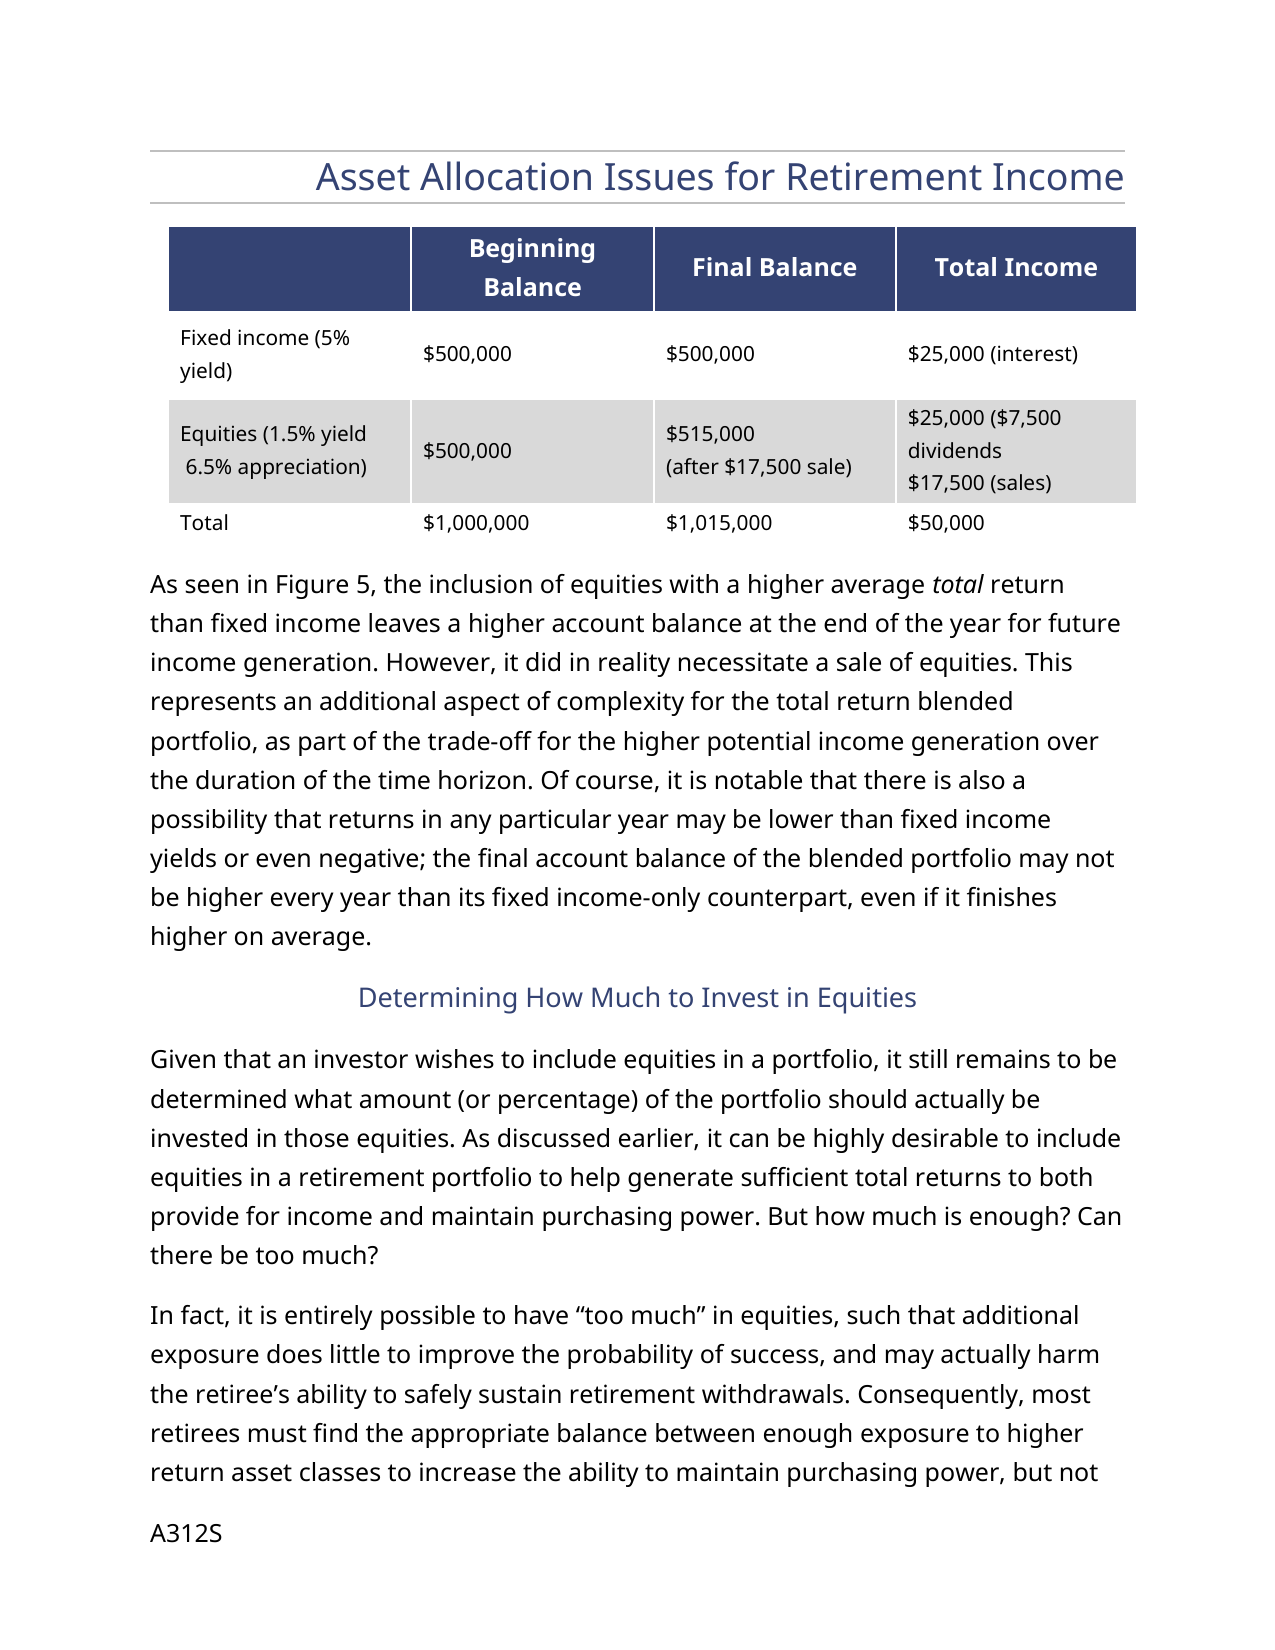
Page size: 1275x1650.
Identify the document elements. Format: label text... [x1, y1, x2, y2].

text As seen in Figure 5, the inclusion of equities with a higher average total return than fixed income leaves a higher account balance at the end of the year for future income generation. However, it did in reality necessitate a sale of equities. This represents an additional aspect of complexity for the total return blended portfolio, as part of the trade-off for the higher potential income generation over the duration of the time horizon. Of course, it is notable that there is also a possibility that returns in any particular year may be lower than fixed income yields or even negative; the final account balance of the blended portfolio may not be higher every year than its fixed income-only counterpart, even if it finishes higher on average. [150, 566, 1125, 953]
table_cell $500,000 [412, 400, 653, 503]
table_cell $25,000 ($7,500 dividends $17,500 (sales) [897, 400, 1136, 503]
table_header [169, 227, 410, 311]
table_cell $500,000 [412, 313, 653, 398]
table_cell $25,000 (interest) [897, 313, 1136, 398]
text Given that an investor wishes to include equities in a portfolio, it still remains to be determined what amount (or percentage) of the portfolio should actually be invested in those equities. As discussed earlier, it can be highly desirable to include equities in a retirement portfolio to help generate sufficient total returns to both provide for income and maintain purchasing power. But how much is enough? Can there be too much? [150, 1042, 1125, 1272]
table_cell $500,000 [655, 313, 895, 398]
table_cell Fixed income (5% yield) [169, 313, 410, 398]
subtitle Determining How Much to Invest in Equities [150, 979, 1125, 1016]
table_cell $515,000 (after $17,500 sale) [655, 400, 895, 503]
table_cell $1,015,000 [655, 506, 895, 543]
table_header Beginning Balance [412, 227, 653, 311]
table_cell $50,000 [897, 506, 1136, 543]
table_cell $1,000,000 [412, 506, 653, 543]
table_cell Total [169, 506, 410, 543]
table_cell Equities (1.5% yield 6.5% appreciation) [169, 400, 410, 503]
table_header Final Balance [655, 227, 895, 311]
title Asset Allocation Issues for Retirement Income [150, 152, 1125, 202]
table_header Total Income [897, 227, 1136, 311]
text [150, 1298, 1125, 1489]
